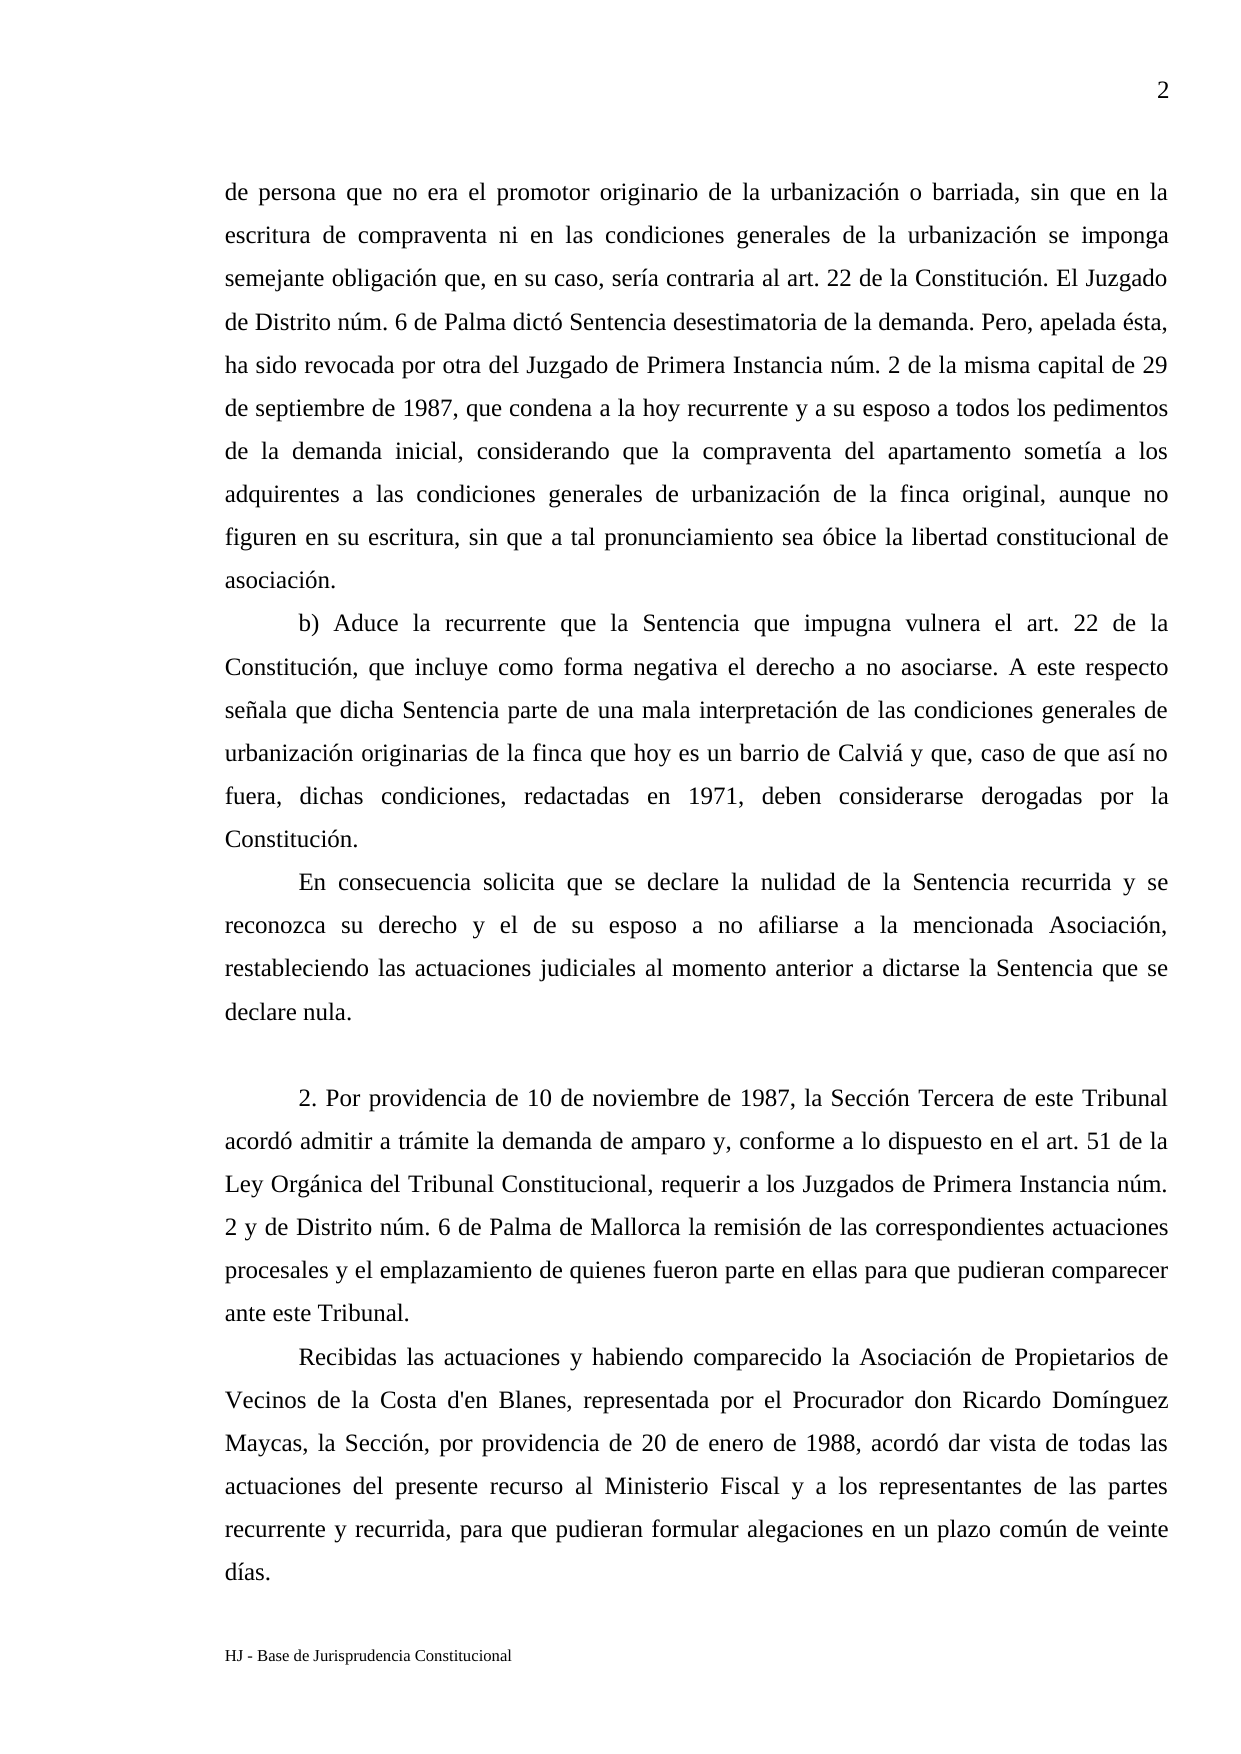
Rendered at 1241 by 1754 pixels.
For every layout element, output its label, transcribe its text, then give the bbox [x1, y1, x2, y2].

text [224, 177, 1169, 594]
text b) Aduce la recurrente que la Sentencia que impugna vulnera el art. 22 de la Constitución, que incluye como forma negativa el derecho a no asociarse. A este respecto señala que dicha Sentencia parte de una mala interpretación de las condiciones generales de urbanización originarias de la finca que hoy es un barrio de Calviá y que, caso de que así no fuera, dichas condiciones, redactadas en 1971, deben considerarse derogadas por la Constitución. [224, 608, 1169, 853]
text Recibidas las actuaciones y habiendo comparecido la Asociación de Propietarios de Vecinos de la Costa d'en Blanes, representada por el Procurador don Ricardo Domínguez Maycas, la Sección, por providencia de 20 de enero de 1988, acordó dar vista de todas las actuaciones del presente recurso al Ministerio Fiscal y a los representantes de las partes recurrente y recurrida, para que pudieran formular alegaciones en un plazo común de veinte días. [224, 1342, 1169, 1586]
text En consecuencia solicita que se declare la nulidad de la Sentencia recurrida y se reconozca su derecho y el de su esposo a no afiliarse a la mencionada Asociación, restableciendo las actuaciones judiciales al momento anterior a dictarse la Sentencia que se declare nula. [224, 867, 1169, 1025]
text 2. Por providencia de 10 de noviembre de 1987, la Sección Tercera de este Tribunal acordó admitir a trámite la demanda de amparo y, conforme a lo dispuesto en el art. 51 de la Ley Orgánica del Tribunal Constitucional, requerir a los Juzgados de Primera Instancia núm. 2 y de Distrito núm. 6 de Palma de Mallorca la remisión de las correspondientes actuaciones procesales y el emplazamiento de quienes fueron parte en ellas para que pudieran comparecer ante este Tribunal. [224, 1083, 1169, 1327]
